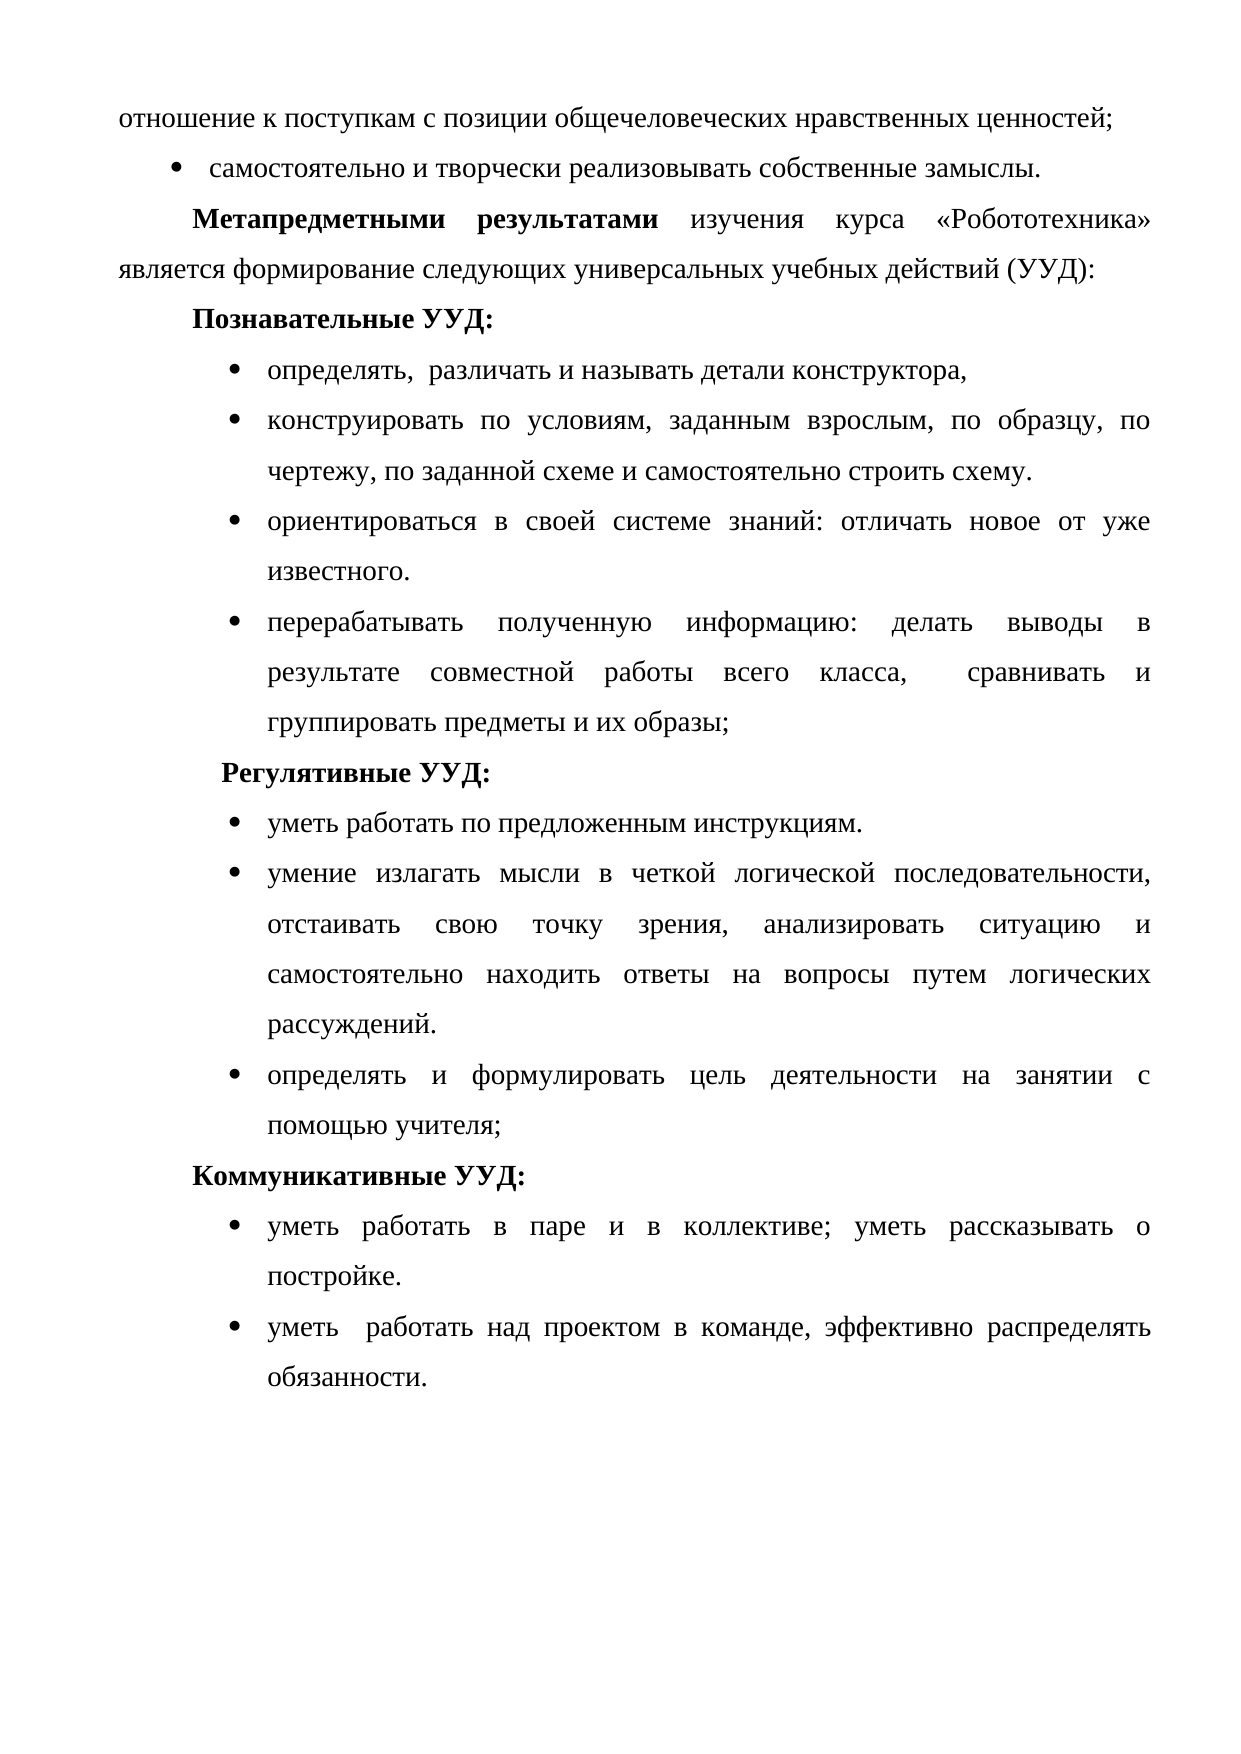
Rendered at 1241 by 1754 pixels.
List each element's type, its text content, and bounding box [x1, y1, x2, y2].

list уметь работать в паре и в коллективе; уметь рассказывать о постройке. [229, 1208, 1152, 1292]
list уметь работать по предложенным инструкциям. [229, 805, 1152, 839]
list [118, 100, 1152, 134]
list ориентироваться в своей системе знаний: отличать новое от уже известного. [229, 503, 1152, 587]
list определять, различать и называть детали конструктора, [229, 352, 1152, 386]
list перерабатывать полученную информацию: делать выводы в результате совместной работы всего класса, сравнивать и группировать предметы и их образы; [229, 604, 1152, 738]
list конструировать по условиям, заданным взрослым, по образцу, по чертежу, по заданной схеме и самостоятельно строить схему. [229, 402, 1152, 486]
list умение излагать мысли в четкой логической последовательности, отстаивать свою точку зрения, анализировать ситуацию и самостоятельно находить ответы на вопросы путем логических рассуждений. [229, 856, 1152, 1040]
text Коммуникативные УУД: [118, 1158, 1152, 1191]
text Метапредметными результатами изучения курса «Робототехника» является формирование следующих универсальных учебных действий (УУД): [118, 201, 1152, 285]
list самостоятельно и творчески реализовывать собственные замыслы. [171, 151, 1152, 184]
list уметь работать над проектом в команде, эффективно распределять обязанности. [229, 1309, 1152, 1393]
text Регулятивные УУД: [118, 755, 1152, 788]
text Познавательные УУД: [118, 302, 1152, 335]
list определять и формулировать цель деятельности на занятии с помощью учителя; [229, 1057, 1152, 1141]
